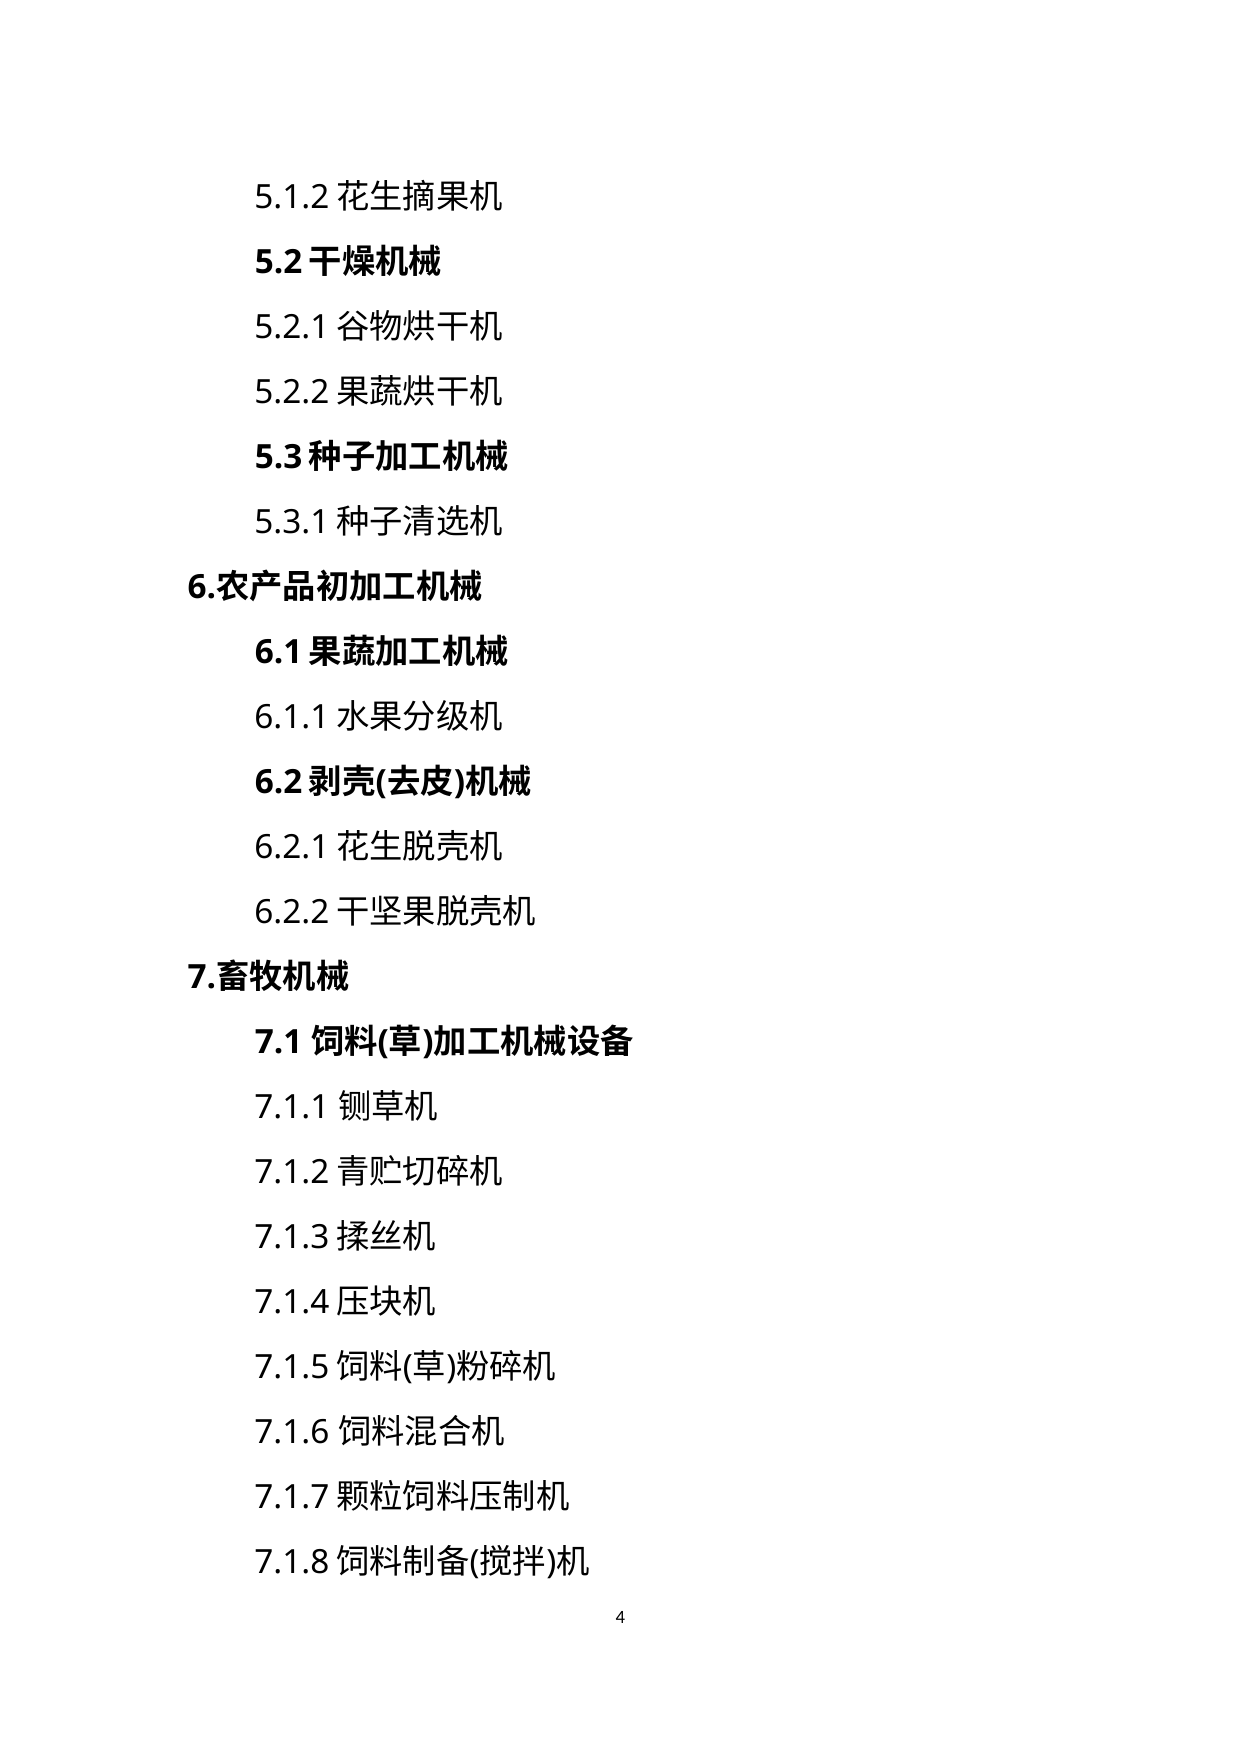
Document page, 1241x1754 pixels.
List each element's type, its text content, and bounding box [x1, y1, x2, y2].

text 5.2干燥机械 [187, 227, 1053, 292]
text 5.3种子加工机械 [187, 422, 1053, 487]
text 6.1果蔬加工机械 [187, 617, 1053, 682]
text 6.农产品初加工机械 [187, 552, 1053, 617]
text 7.1.3揉丝机 [187, 1202, 1053, 1267]
text 7.1.1 铡草机 [187, 1072, 1053, 1137]
text 6.1.1水果分级机 [187, 682, 1053, 747]
text 7.畜牧机械 [187, 942, 1053, 1007]
text 7.1.5饲料(草)粉碎机 [187, 1332, 1053, 1397]
text 6.2.2干坚果脱壳机 [187, 877, 1053, 942]
text 7.1.2青贮切碎机 [187, 1137, 1053, 1202]
text 7.1.8饲料制备(搅拌)机 [187, 1527, 1053, 1592]
text 5.2.1谷物烘干机 [187, 292, 1053, 357]
text 7.1.7颗粒饲料压制机 [187, 1462, 1053, 1527]
text 7.1.4压块机 [187, 1267, 1053, 1332]
text 6.2剥壳(去皮)机械 [187, 747, 1053, 812]
text 5.2.2果蔬烘干机 [187, 357, 1053, 422]
text 7.1.6 饲料混合机 [187, 1397, 1053, 1462]
text 5.3.1种子清选机 [187, 487, 1053, 552]
text 7.1 饲料(草)加工机械设备 [187, 1007, 1053, 1072]
text 6.2.1花生脱壳机 [187, 812, 1053, 877]
text 5.1.2花生摘果机 [187, 162, 1053, 227]
